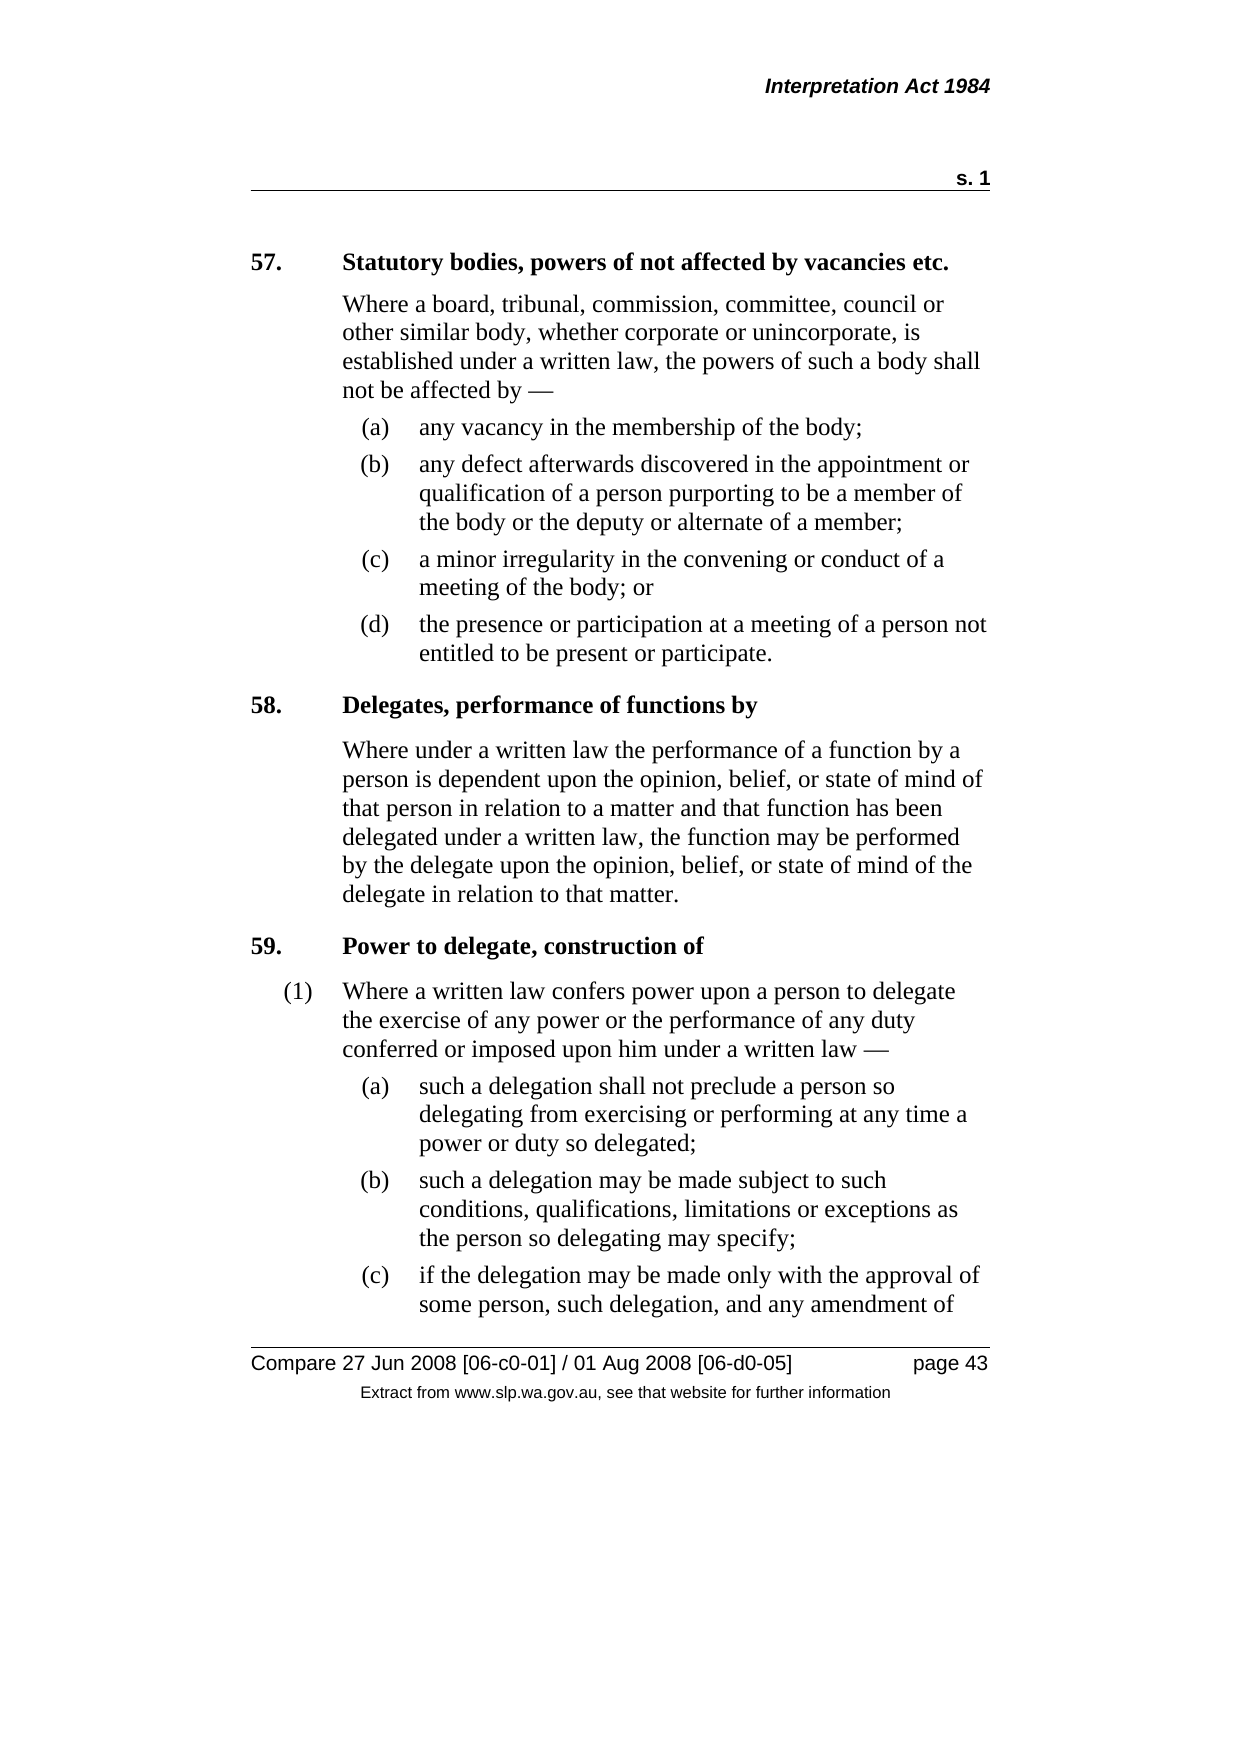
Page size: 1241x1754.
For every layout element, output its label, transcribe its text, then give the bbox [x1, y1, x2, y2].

text (c) a minor irregularity in the convening or conduct of a meeting of the body; or [251, 544, 990, 601]
text (a) any vacancy in the membership of the body; [251, 412, 990, 441]
text (a) such a delegation shall not preclude a person so delegating from exercising or performing at any time a power or duty so delegated; [251, 1071, 990, 1157]
text (1) Where a written law confers power upon a person to delegate the exercise of any power or the performance of any duty conferred or imposed upon him under a written law — [251, 976, 990, 1062]
text (b) such a delegation may be made subject to such conditions, qualifications, limitations or exceptions as the person so delegating may specify; [251, 1165, 990, 1252]
subtitle 59. Power to delegate, construction of [251, 931, 990, 959]
text (d) the presence or participation at a meeting of a person not entitled to be present or participate. [251, 609, 990, 667]
text Where under a written law the performance of a function by a person is dependent upon the opinion, belief, or state of mind of that person in relation to a matter and that function has been delegated under a written law, the function may be performed by the delegate upon the opinion, belief, or state of mind of the delegate in relation to that matter. [251, 735, 990, 908]
text (b) any defect afterwards discovered in the appointment or qualification of a person purporting to be a member of the body or the deputy or alternate of a member; [251, 449, 990, 535]
subtitle 58. Delegates, performance of functions by [251, 690, 990, 719]
text Where a board, tribunal, commission, committee, council or other similar body, whether corporate or unincorporate, is established under a written law, the powers of such a body shall not be affected by — [251, 289, 990, 404]
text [251, 1260, 990, 1317]
subtitle 57. Statutory bodies, powers of not affected by vacancies etc. [251, 247, 990, 276]
